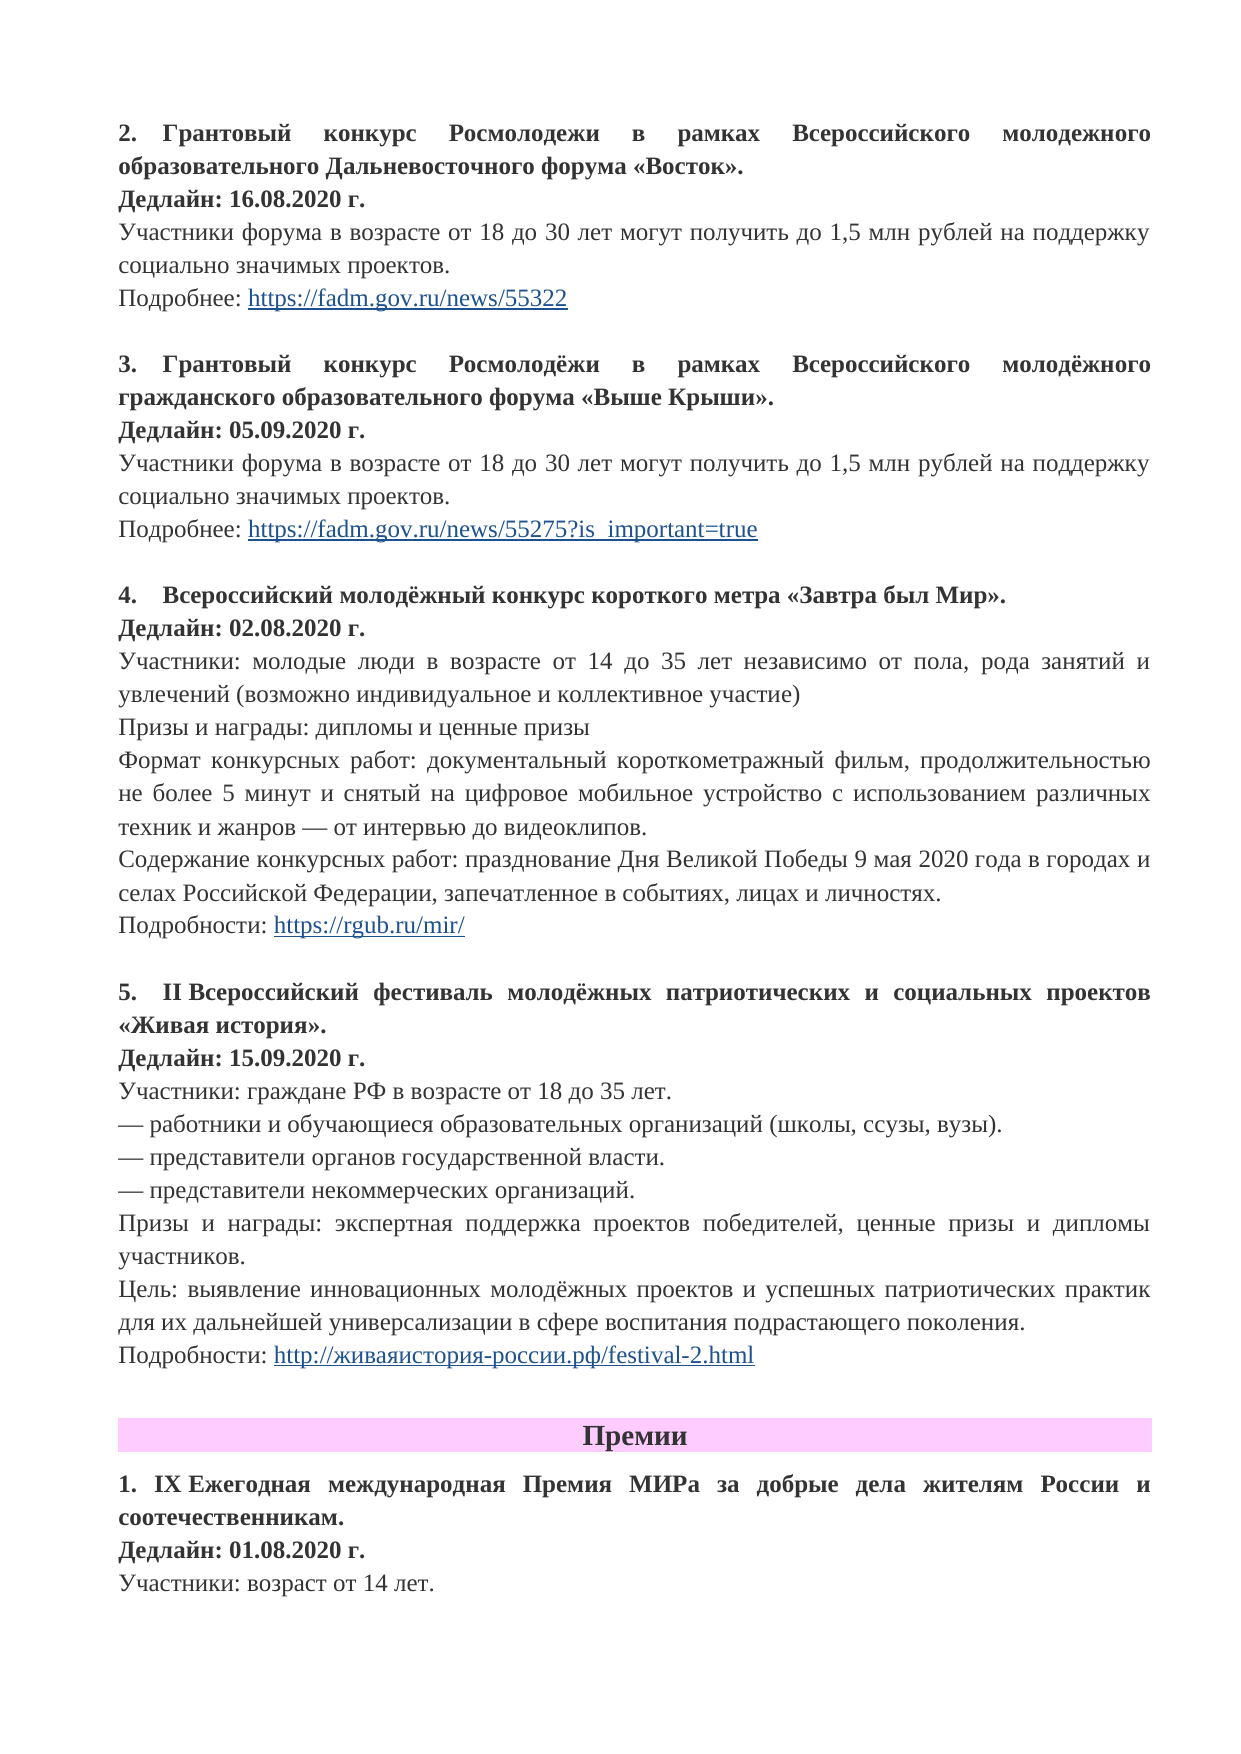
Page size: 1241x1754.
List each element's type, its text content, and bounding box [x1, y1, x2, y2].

text ― представители органов государственной власти. [118, 1142, 1152, 1171]
list Всероссийский молодёжный конкурс короткого метра «Завтра был Мир». [118, 580, 1152, 609]
text Дедлайн: 05.09.2020 г. [118, 415, 1152, 444]
text Подробности: http://живаяистория-россии.рф/festival-2.html [118, 1340, 1152, 1369]
text ― представители некоммерческих организаций. [118, 1175, 1152, 1203]
text Призы и награды: дипломы и ценные призы [118, 712, 1152, 741]
text Участники: молодые люди в возрасте от 14 до 35 лет независимо от пола, рода занятий и увлечений (возможно индивидуальное и коллективное участие) [118, 646, 1152, 708]
text Подробности: https://rgub.ru/mir/ [118, 911, 1152, 939]
text Участники: возраст от 14 лет. [118, 1568, 1152, 1597]
text Участники форума в возрасте от 18 до 30 лет могут получить до 1,5 млн рублей на поддержку социально значимых проектов. [118, 448, 1152, 510]
list Грантовый конкурс Росмолодежи в рамках Всероссийского молодежного образовательного Дальневосточного форума «Восток». [118, 118, 1152, 180]
text Формат конкурсных работ: документальный короткометражный фильм, продолжительностью не более 5 минут и снятый на цифровое мобильное устройство с использованием различных техник и жанров — от интервью до видеоклипов. [118, 746, 1152, 840]
text Цель: выявление инновационных молодёжных проектов и успешных патриотических практик для их дальнейшей универсализации в сфере воспитания подрастающего поколения. [118, 1274, 1152, 1336]
text Дедлайн: 02.08.2020 г. [118, 613, 1152, 642]
text Участники: граждане РФ в возрасте от 18 до 35 лет. [118, 1076, 1152, 1104]
text 1. IX Ежегодная международная Премия МИРа за добрые дела жителям России и соотечественникам. [118, 1469, 1152, 1531]
text Премии [118, 1418, 1152, 1452]
text Подробнее: https://fadm.gov.ru/news/55275?is_important=true [118, 514, 1152, 543]
text ― работники и обучающиеся образовательных организаций (школы, ссузы, вузы). [118, 1109, 1152, 1137]
text Дедлайн: 16.08.2020 г. [118, 184, 1152, 213]
text Дедлайн: 15.09.2020 г. [118, 1043, 1152, 1071]
text Дедлайн: 01.08.2020 г. [118, 1536, 1152, 1564]
text Содержание конкурсных работ: празднование Дня Великой Победы 9 мая 2020 года в городах и селах Российской Федерации, запечатленное в событиях, лицах и личностях. [118, 844, 1152, 906]
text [118, 217, 1152, 279]
text Подробнее: https://fadm.gov.ru/news/55322 [118, 283, 1152, 312]
list Грантовый конкурс Росмолодёжи в рамках Всероссийского молодёжного гражданского образовательного форума «Выше Крыши». [118, 349, 1152, 411]
list II Всероссийский фестиваль молодёжных патриотических и социальных проектов «Живая история». [118, 977, 1152, 1038]
text Призы и награды: экспертная поддержка проектов победителей, ценные призы и дипломы участников. [118, 1208, 1152, 1269]
